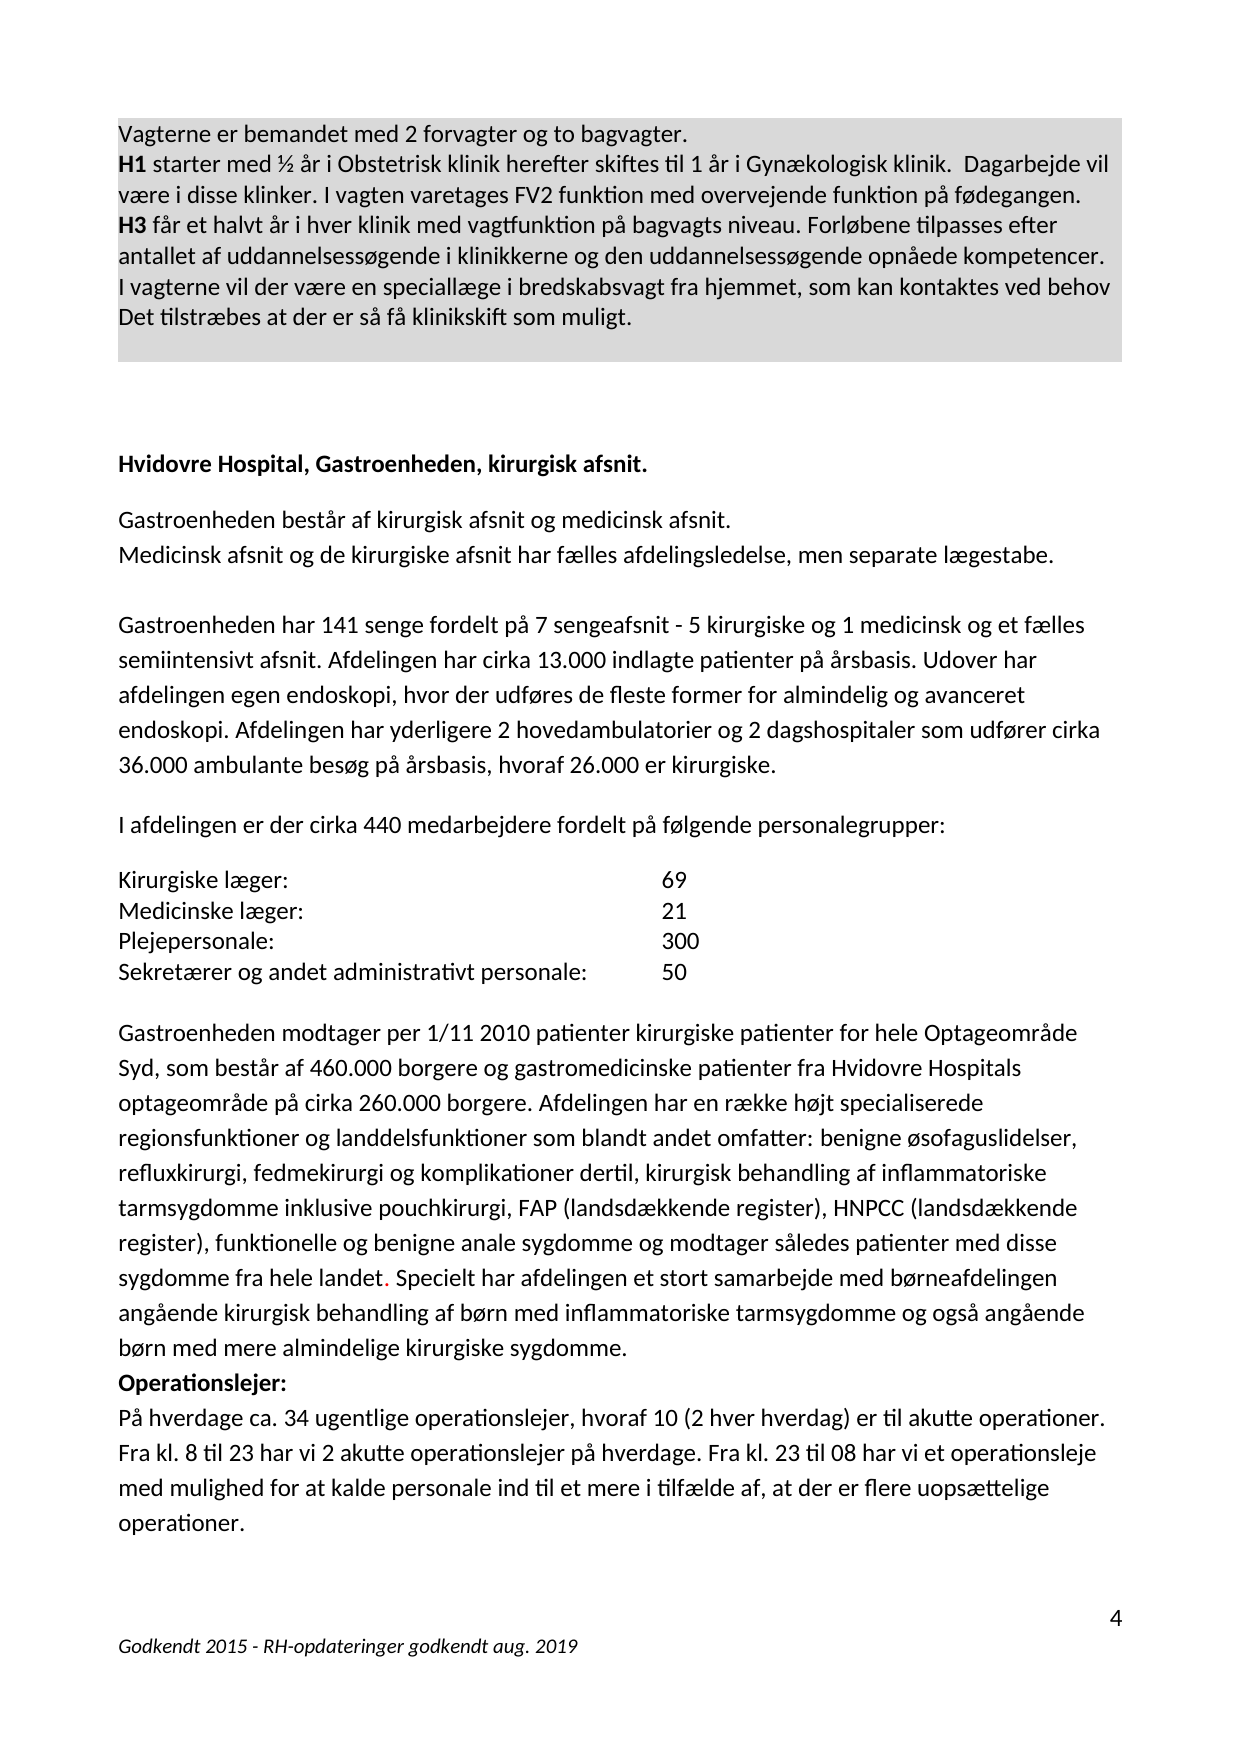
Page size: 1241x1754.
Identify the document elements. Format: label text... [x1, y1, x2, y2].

text Hvidovre Hospital, Gastroenheden, kirurgisk afsnit. [118, 448, 1122, 479]
text Gastroenheden modtager per 1/11 2010 patienter kirurgiske patienter for hele Optageområde Syd, som består af 460.000 borgere og gastromedicinske patienter fra Hvidovre Hospitals optageområde på cirka 260.000 borgere. Afdelingen har en række højt specialiserede regionsfunktioner og landdelsfunktioner som blandt andet omfatter: benigne øsofaguslidelser, refluxkirurgi, fedmekirurgi og komplikationer dertil, kirurgisk behandling af inflammatoriske tarmsygdomme inklusive pouchkirurgi, FAP (landsdækkende register), HNPCC (landsdækkende register), funktionelle og benigne anale sygdomme og modtager således patienter med disse sygdomme fra hele landet. Specielt har afdelingen et stort samarbejde med børneafdelingen angående kirurgisk behandling af børn med inflammatoriske tarmsygdomme og også angående børn med mere almindelige kirurgiske sygdomme. [118, 1017, 1122, 1362]
text Plejepersonale: 300 [118, 925, 1122, 956]
text Medicinsk afsnit og de kirurgiske afsnit har fælles afdelingsledelse, men separate lægestabe. [118, 539, 1122, 569]
text I afdelingen er der cirka 440 medarbejdere fordelt på følgende personalegrupper: [118, 809, 1122, 839]
text H3 får et halvt år i hver klinik med vagtfunktion på bagvagts niveau. Forløbene tilpasses efter antallet af uddannelsessøgende i klinikkerne og den uddannelsessøgende opnåede kompetencer. [118, 210, 1122, 271]
text Sekretærer og andet administrativt personale: 50 [118, 956, 1122, 986]
text I vagterne vil der være en speciallæge i bredskabsvagt fra hjemmet, som kan kontaktes ved behov [118, 271, 1122, 301]
text H1 starter med ½ år i Obstetrisk klinik herefter skiftes til 1 år i Gynækologisk klinik. Dagarbejde vil være i disse klinker. I vagten varetages FV2 funktion med overvejende funktion på fødegangen. [118, 149, 1122, 210]
text Medicinske læger: 21 [118, 895, 1122, 925]
text Gastroenheden består af kirurgisk afsnit og medicinsk afsnit. [118, 504, 1122, 534]
text Gastroenheden har 141 senge fordelt på 7 sengeafsnit - 5 kirurgiske og 1 medicinsk og et fælles semiintensivt afsnit. Afdelingen har cirka 13.000 indlagte patienter på årsbasis. Udover har afdelingen egen endoskopi, hvor der udføres de fleste former for almindelig og avanceret endoskopi. Afdelingen har yderligere 2 hovedambulatorier og 2 dagshospitaler som udfører cirka 36.000 ambulante besøg på årsbasis, hvoraf 26.000 er kirurgiske. [118, 609, 1122, 779]
text På hverdage ca. 34 ugentlige operationslejer, hvoraf 10 (2 hver hverdag) er til akutte operationer. [118, 1402, 1122, 1432]
text Kirurgiske læger: 69 [118, 864, 1122, 895]
text Det tilstræbes at der er så få klinikskift som muligt. [118, 301, 1122, 332]
text Vagterne er bemandet med 2 forvagter og to bagvagter. [118, 118, 1122, 149]
text Fra kl. 8 til 23 har vi 2 akutte operationslejer på hverdage. Fra kl. 23 til 08 har vi et operationsleje med mulighed for at kalde personale ind til et mere i tilfælde af, at der er flere uopsættelige operationer. [118, 1437, 1122, 1537]
text Operationslejer: [118, 1367, 1122, 1397]
